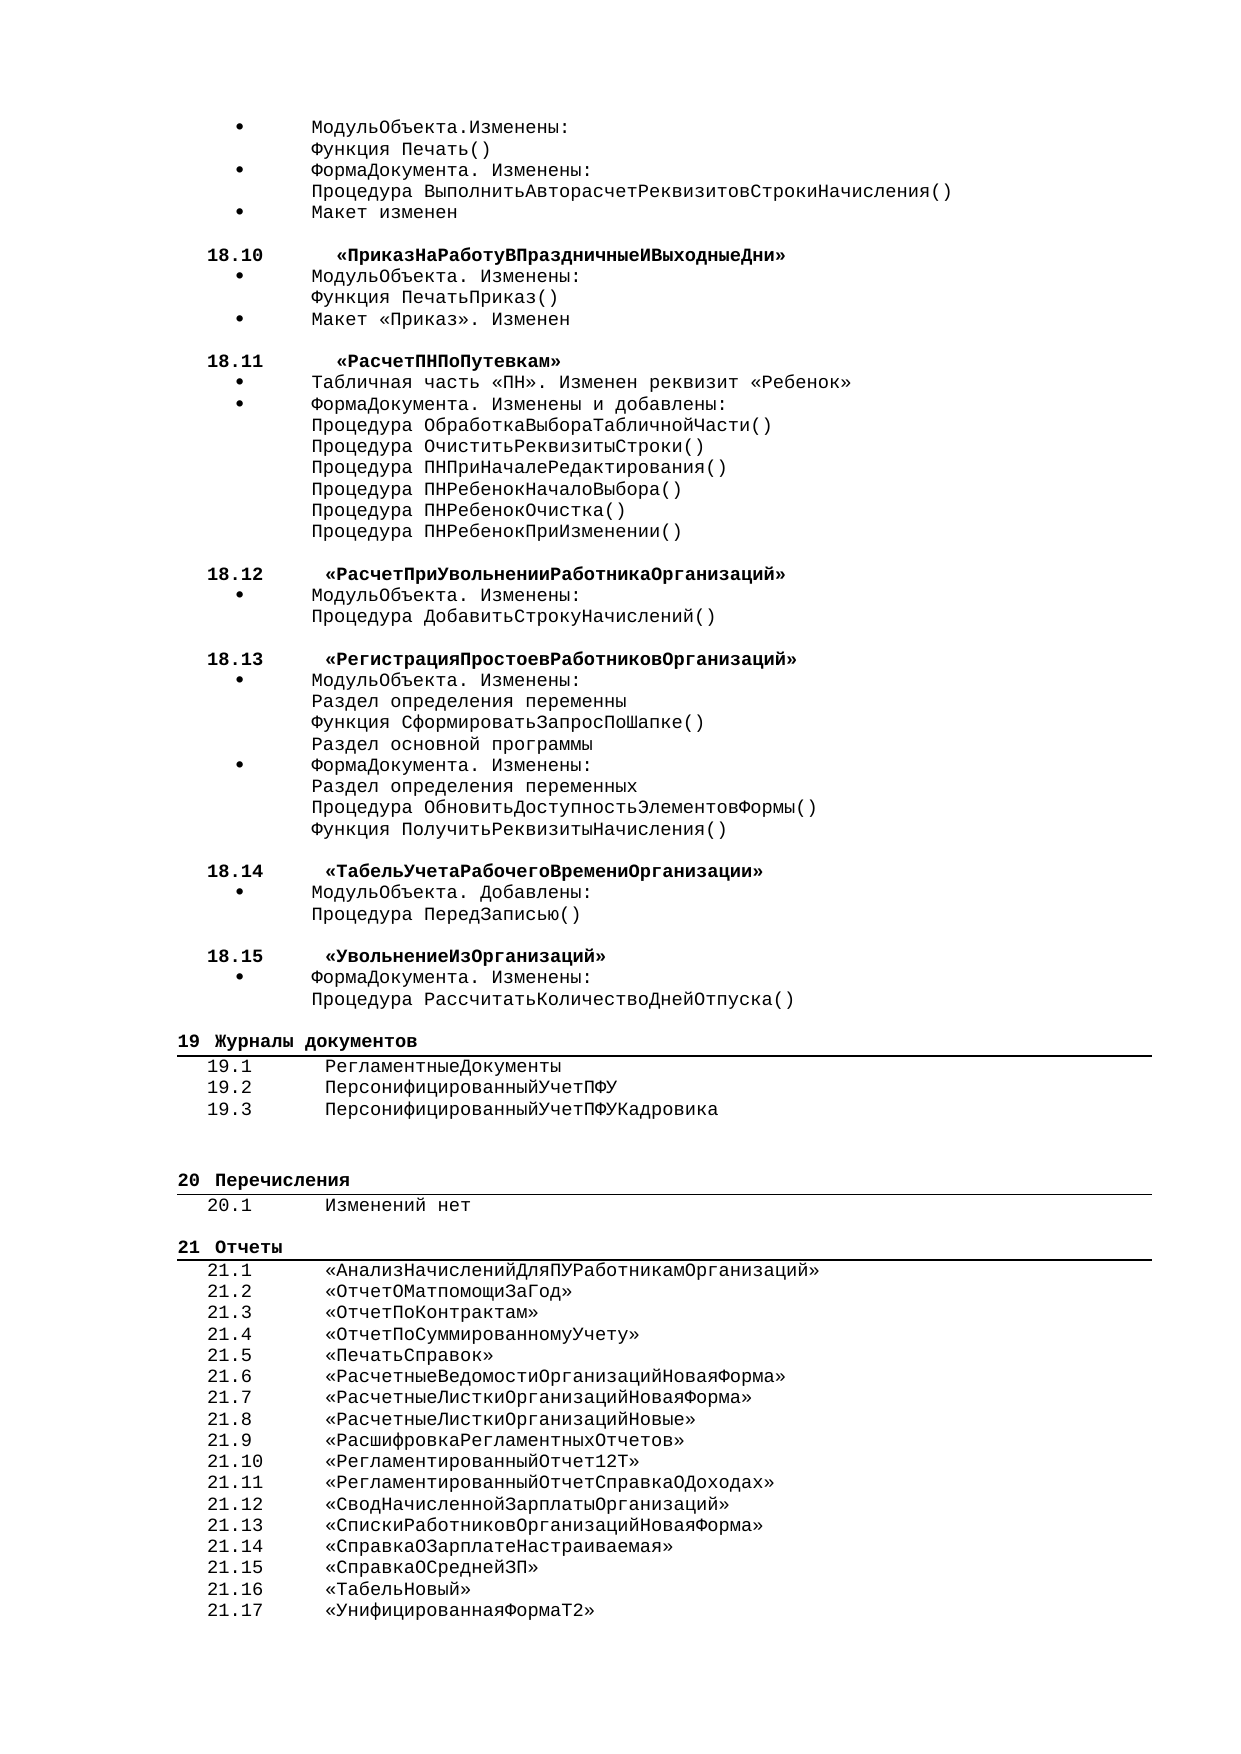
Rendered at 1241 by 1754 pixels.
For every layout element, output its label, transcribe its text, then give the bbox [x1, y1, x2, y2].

list МодульОбъекта.Изменены: [236, 118, 1152, 139]
list Отчеты [177, 1238, 1152, 1259]
list «СправкаОСреднейЗП» [207, 1558, 1152, 1579]
list «РасчетныеЛисткиОрганизацийНоваяФорма» [207, 1388, 1152, 1409]
list Журналы документов [177, 1032, 1152, 1055]
list «СводНачисленнойЗарплатыОрганизаций» [207, 1494, 1152, 1516]
list «ПриказНаРаботуВПраздничныеИВыходныеДни» [207, 246, 1152, 267]
text Процедура ОбработкаВыбораТабличнойЧасти() [311, 416, 1152, 437]
text Процедура ДобавитьСтрокуНачислений() [311, 607, 1152, 628]
list Перечисления [177, 1171, 1152, 1194]
text Процедура ПередЗаписью() [311, 904, 1152, 926]
list «РасчетПриУвольненииРаботникаОрганизаций» [207, 564, 1152, 586]
text Процедура ОбновитьДоступностьЭлементовФормы() [311, 798, 1152, 819]
list «ПечатьСправок» [207, 1346, 1152, 1367]
list РегламентныеДокументы [207, 1057, 1152, 1078]
list МодульОбъекта. Изменены: [236, 267, 1152, 288]
list «РасчетныеЛисткиОрганизацийНовые» [207, 1409, 1152, 1431]
list МодульОбъекта. Изменены: [236, 586, 1152, 607]
list «ТабельНовый» [207, 1579, 1152, 1601]
list ФормаДокумента. Изменены: [236, 968, 1152, 989]
list ПерсонифицированныйУчетПФУ [207, 1078, 1152, 1099]
list «ТабельУчетаРабочегоВремениОрганизации» [207, 862, 1152, 883]
text Функция ПолучитьРеквизитыНачисления() [311, 819, 1152, 841]
list «РасчетПНПоПутевкам» [207, 352, 1152, 373]
text Раздел определения переменны [311, 692, 1152, 713]
list Изменений нет [207, 1195, 1152, 1217]
list «РасшифровкаРегламентныхОтчетов» [207, 1431, 1152, 1452]
list «РегламентированныйОтчетСправкаОДоходах» [207, 1473, 1152, 1494]
list «ОтчетОМатпомощиЗаГод» [207, 1282, 1152, 1303]
text Процедура ПНПриНачалеРедактирования() [311, 458, 1152, 479]
text Функция СформироватьЗапросПоШапке() [311, 713, 1152, 734]
text Процедура РассчитатьКоличествоДнейОтпуска() [311, 989, 1152, 1011]
text Функция Печать() [311, 139, 1152, 161]
list МодульОбъекта. Добавлены: [236, 883, 1152, 904]
list ФормаДокумента. Изменены: [236, 756, 1152, 777]
list ФормаДокумента. Изменены: [236, 161, 1152, 182]
list «УвольнениеИзОрганизаций» [207, 947, 1152, 968]
text Процедура ОчиститьРеквизитыСтроки() [311, 437, 1152, 458]
list «СправкаОЗарплатеНастраиваемая» [207, 1537, 1152, 1558]
list «РегламентированныйОтчет12Т» [207, 1452, 1152, 1473]
text Процедура ПНРебенокПриИзменении() [311, 522, 1152, 543]
list «ОтчетПоКонтрактам» [207, 1303, 1152, 1324]
text Процедура ПНРебенокОчистка() [311, 501, 1152, 522]
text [251, 182, 1152, 203]
list «СпискиРаботниковОрганизацийНоваяФорма» [207, 1516, 1152, 1537]
text Функция ПечатьПриказ() [311, 288, 1152, 309]
list МодульОбъекта. Изменены: [236, 671, 1152, 692]
list «АнализНачисленийДляПУРаботникамОрганизаций» [207, 1261, 1152, 1282]
text Раздел основной программы [311, 734, 1152, 756]
list Макет «Приказ». Изменен [236, 309, 1152, 331]
list Макет изменен [236, 203, 1152, 224]
list Табличная часть «ПН». Изменен реквизит «Ребенок» [236, 373, 1152, 394]
list «РасчетныеВедомостиОрганизацийНоваяФорма» [207, 1367, 1152, 1388]
list ФормаДокумента. Изменены и добавлены: [236, 394, 1152, 416]
text Раздел определения переменных [311, 777, 1152, 798]
list «РегистрацияПростоевРаботниковОрганизаций» [207, 649, 1152, 671]
list «УнифицированнаяФормаТ2» [207, 1601, 1152, 1622]
text Процедура ПНРебенокНачалоВыбора() [311, 479, 1152, 501]
list «ОтчетПоСуммированномуУчету» [207, 1324, 1152, 1346]
list ПерсонифицированныйУчетПФУКадровика [207, 1099, 1152, 1121]
